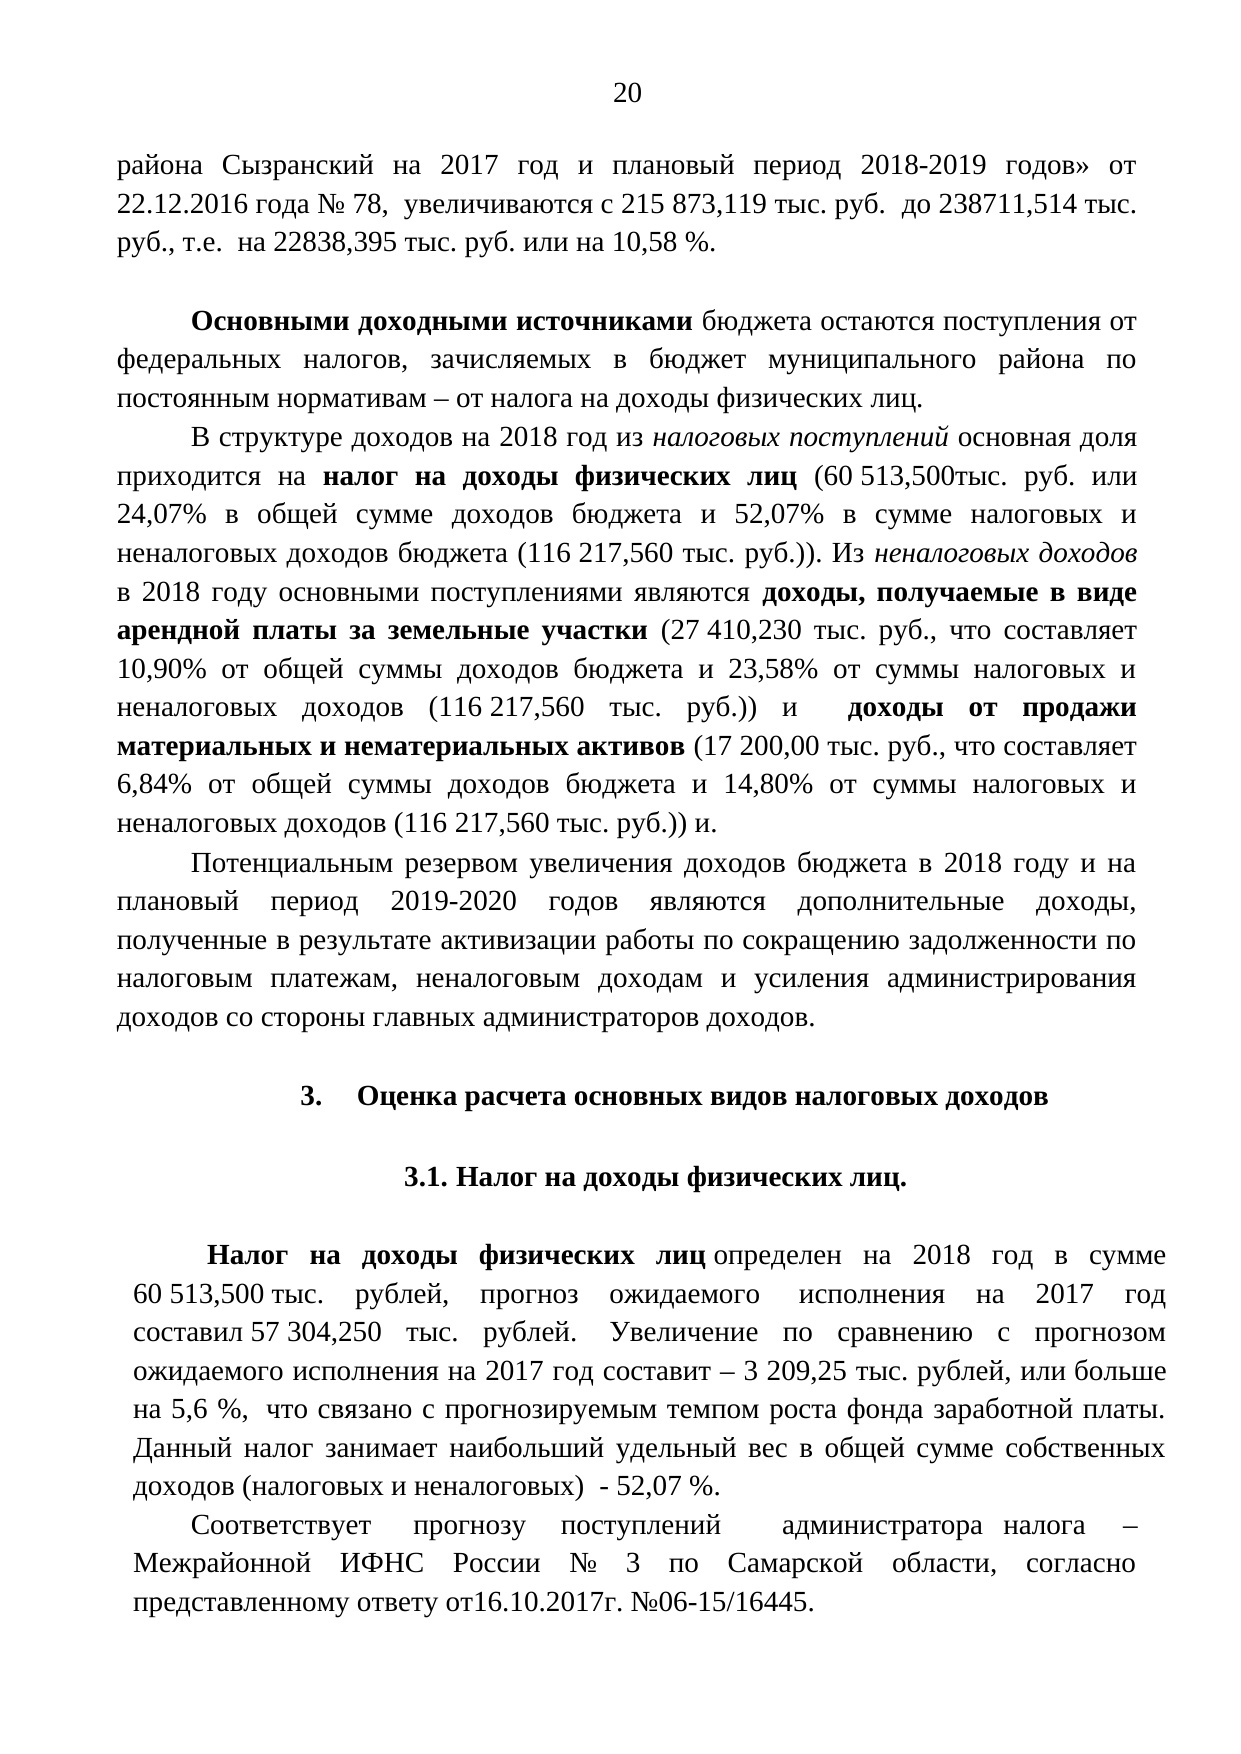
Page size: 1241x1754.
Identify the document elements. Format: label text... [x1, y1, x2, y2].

text Соответствует прогнозу поступлений администратора налога – Межрайонной ИФНС России № 3 по Самарской области, согласно представленному ответу от16.10.2017г. №06-15/16445. [133, 1507, 1137, 1618]
text Основными доходными источниками бюджета остаются поступления от федеральных налогов, зачисляемых в бюджет муниципального района по постоянным нормативам – от налога на доходы физических лиц. [117, 303, 1137, 413]
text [117, 147, 1137, 258]
text В структуре доходов на 2018 год из налоговых поступлений основная доля приходится на налог на доходы физических лиц (60 513,500тыс. руб. или 24,07% в общей сумме доходов бюджета и 52,07% в сумме налоговых и неналоговых доходов бюджета (116 217,560 тыс. руб.)). Из неналоговых доходов в 2018 году основными поступлениями являются доходы, получаемые в виде арендной платы за земельные участки (27 410,230 тыс. руб., что составляет 10,90% от общей суммы доходов бюджета и 23,58% от суммы налоговых и неналоговых доходов (116 217,560 тыс. руб.)) и доходы от продажи материальных и нематериальных активов (17 200,00 тыс. руб., что составляет 6,84% от общей суммы доходов бюджета и 14,80% от суммы налоговых и неналоговых доходов (116 217,560 тыс. руб.)) и. [117, 419, 1137, 838]
text Налог на доходы физических лиц определен на 2018 год в сумме 60 513,500 тыс. рублей, прогноз ожидаемого исполнения на 2017 год составил 57 304,250 тыс. рублей. Увеличение по сравнению с прогнозом ожидаемого исполнения на 2017 год составит – 3 209,25 тыс. рублей, или больше на 5,6 %, что связано с прогнозируемым темпом роста фонда заработной платы. Данный налог занимает наибольший удельный вес в общей сумме собственных доходов (налоговых и неналоговых) - 52,07 %. [133, 1237, 1167, 1502]
text 3.1. Налог на доходы физических лиц. [162, 1159, 1149, 1193]
subtitle 3. Оценка расчета основных видов налоговых доходов [118, 1078, 1167, 1112]
text Потенциальным резервом увеличения доходов бюджета в 2018 году и на плановый период 2019-2020 годов являются дополнительные доходы, полученные в результате активизации работы по сокращению задолженности по налоговым платежам, неналоговым доходам и усиления администрирования доходов со стороны главных администраторов доходов. [117, 845, 1137, 1032]
